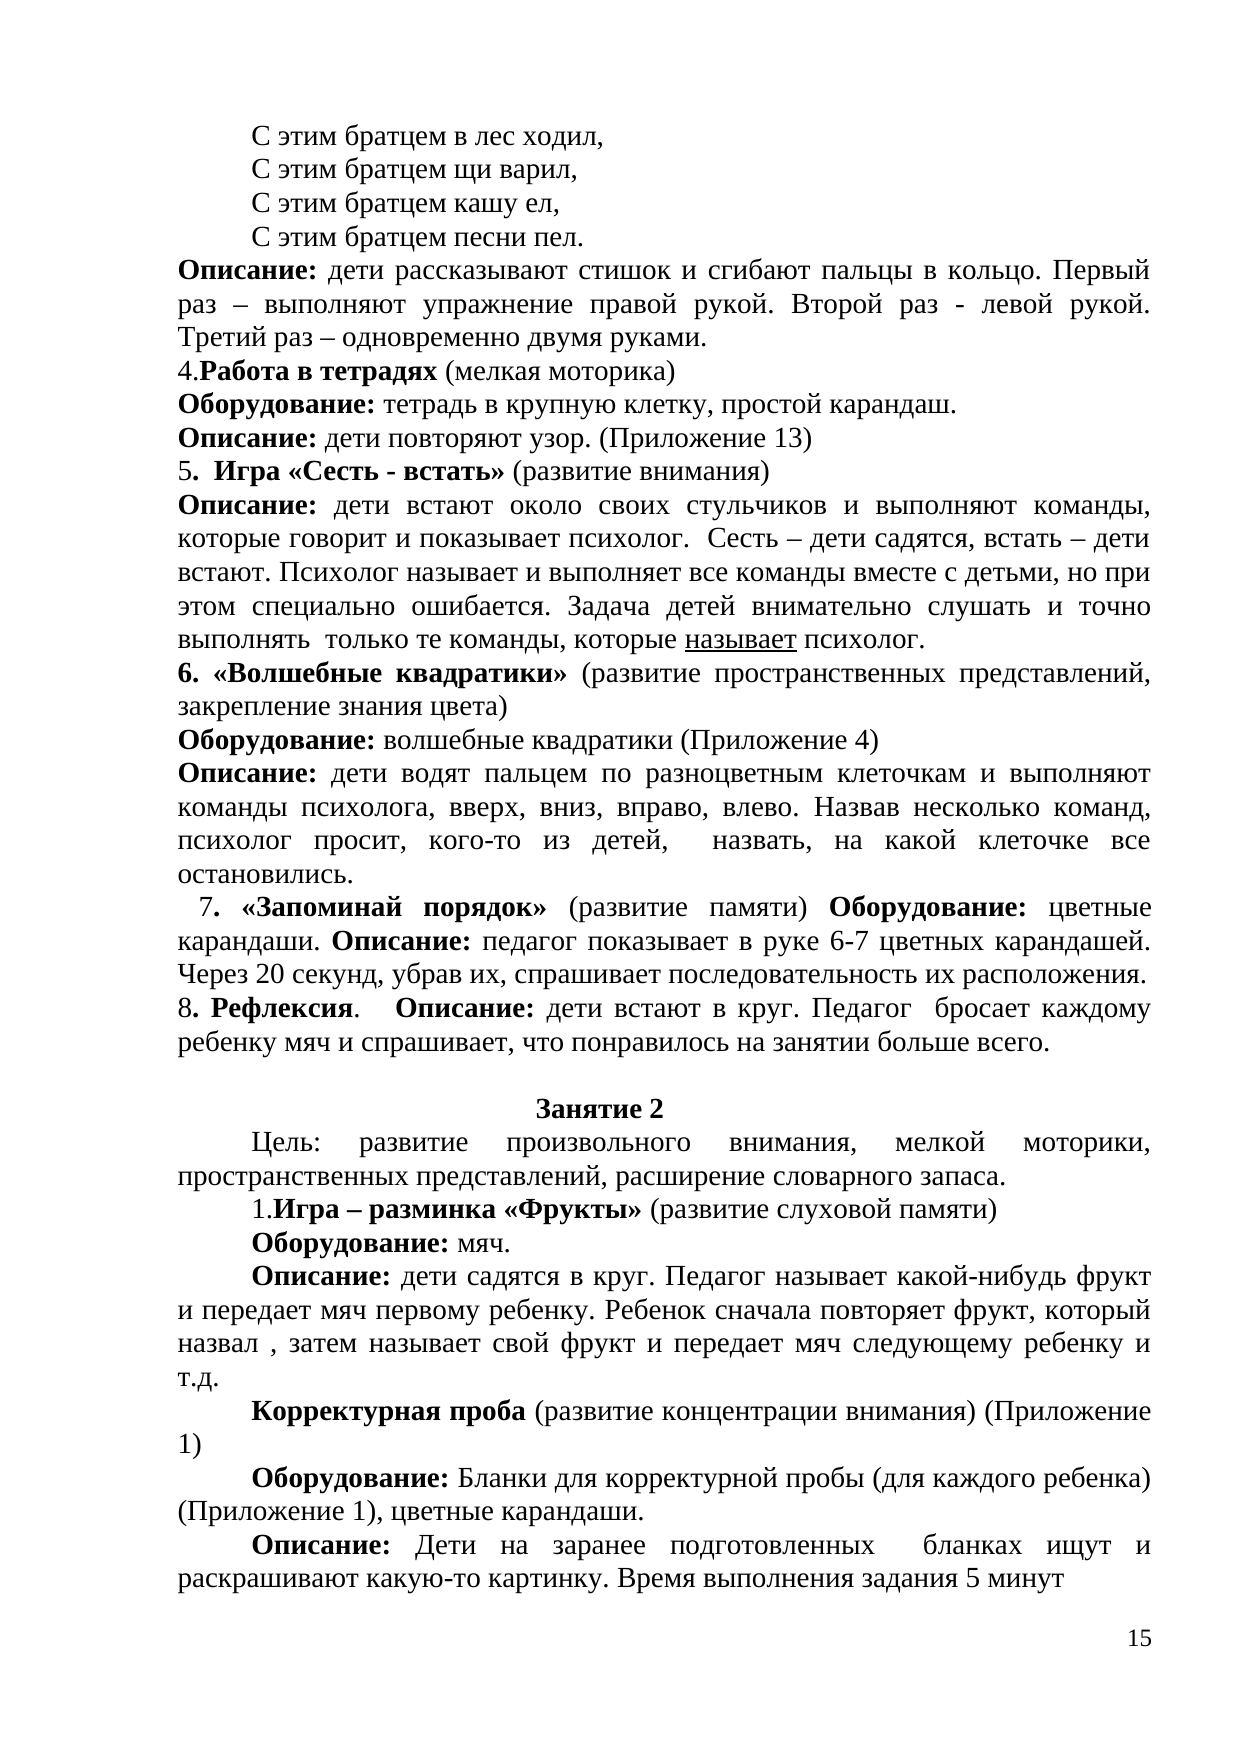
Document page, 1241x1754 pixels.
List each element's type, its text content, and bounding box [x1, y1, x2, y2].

text 5. Игра «Сесть - встать» (развитие внимания) [177, 453, 1152, 487]
text Занятие 2 [177, 1091, 1152, 1124]
text Описание: Дети на заранее подготовленных бланках ищут и раскрашивают какую-то картинку. Время выполнения задания 5 минут [177, 1527, 1152, 1594]
text Оборудование: тетрадь в крупную клетку, простой карандаш. [177, 386, 1152, 420]
text 6. «Волшебные квадратики» (развитие пространственных представлений, закрепление знания цвета) [177, 655, 1152, 722]
text Описание: дети встают около своих стульчиков и выполняют команды, которые говорит и показывает психолог. Сесть – дети садятся, встать – дети встают. Психолог называет и выполняет все команды вместе с детьми, но при этом специально ошибается. Задача детей внимательно слушать и точно выполнять только те команды, которые называет психолог. [177, 487, 1152, 655]
text С этим братцем щи варил, [177, 152, 1152, 185]
text С этим братцем в лес ходил, [177, 118, 1152, 152]
text 7. «Запоминай порядок» (развитие памяти) Оборудование: цветные карандаши. Описание: педагог показывает в руке 6-7 цветных карандашей. Через 20 секунд, убрав их, спрашивает последовательность их расположения. [177, 889, 1152, 990]
text Цель: развитие произвольного внимания, мелкой моторики, пространственных представлений, расширение словарного запаса. [177, 1124, 1152, 1191]
text С этим братцем кашу ел, [177, 185, 1152, 219]
text Оборудование: мяч. [177, 1225, 1152, 1258]
text Описание: дети рассказывают стишок и сгибают пальцы в кольцо. Первый раз – выполняют упражнение правой рукой. Второй раз - левой рукой. Третий раз – одновременно двумя руками. [177, 252, 1152, 353]
text Оборудование: волшебные квадратики (Приложение 4) [177, 722, 1152, 755]
text Оборудование: Бланки для корректурной пробы (для каждого ребенка) (Приложение 1), цветные карандаши. [177, 1460, 1152, 1527]
text Описание: дети садятся в круг. Педагог называет какой-нибудь фрукт и передает мяч первому ребенку. Ребенок сначала повторяет фрукт, который назвал , затем называет свой фрукт и передает мяч следующему ребенку и т.д. [177, 1258, 1152, 1393]
text С этим братцем песни пел. [177, 219, 1152, 252]
text 4.Работа в тетрадях (мелкая моторика) [177, 353, 1152, 386]
text Описание: дети повторяют узор. (Приложение 13) [177, 420, 1152, 453]
text 8. Рефлексия. Описание: дети встают в круг. Педагог бросает каждому ребенку мяч и спрашивает, что понравилось на занятии больше всего. [177, 990, 1152, 1057]
text 1.Игра – разминка «Фрукты» (развитие слуховой памяти) [177, 1191, 1152, 1225]
text Описание: дети водят пальцем по разноцветным клеточкам и выполняют команды психолога, вверх, вниз, вправо, влево. Назвав несколько команд, психолог просит, кого-то из детей, назвать, на какой клеточке все остановились. [177, 755, 1152, 889]
text Корректурная проба (развитие концентрации внимания) (Приложение 1) [177, 1393, 1152, 1460]
